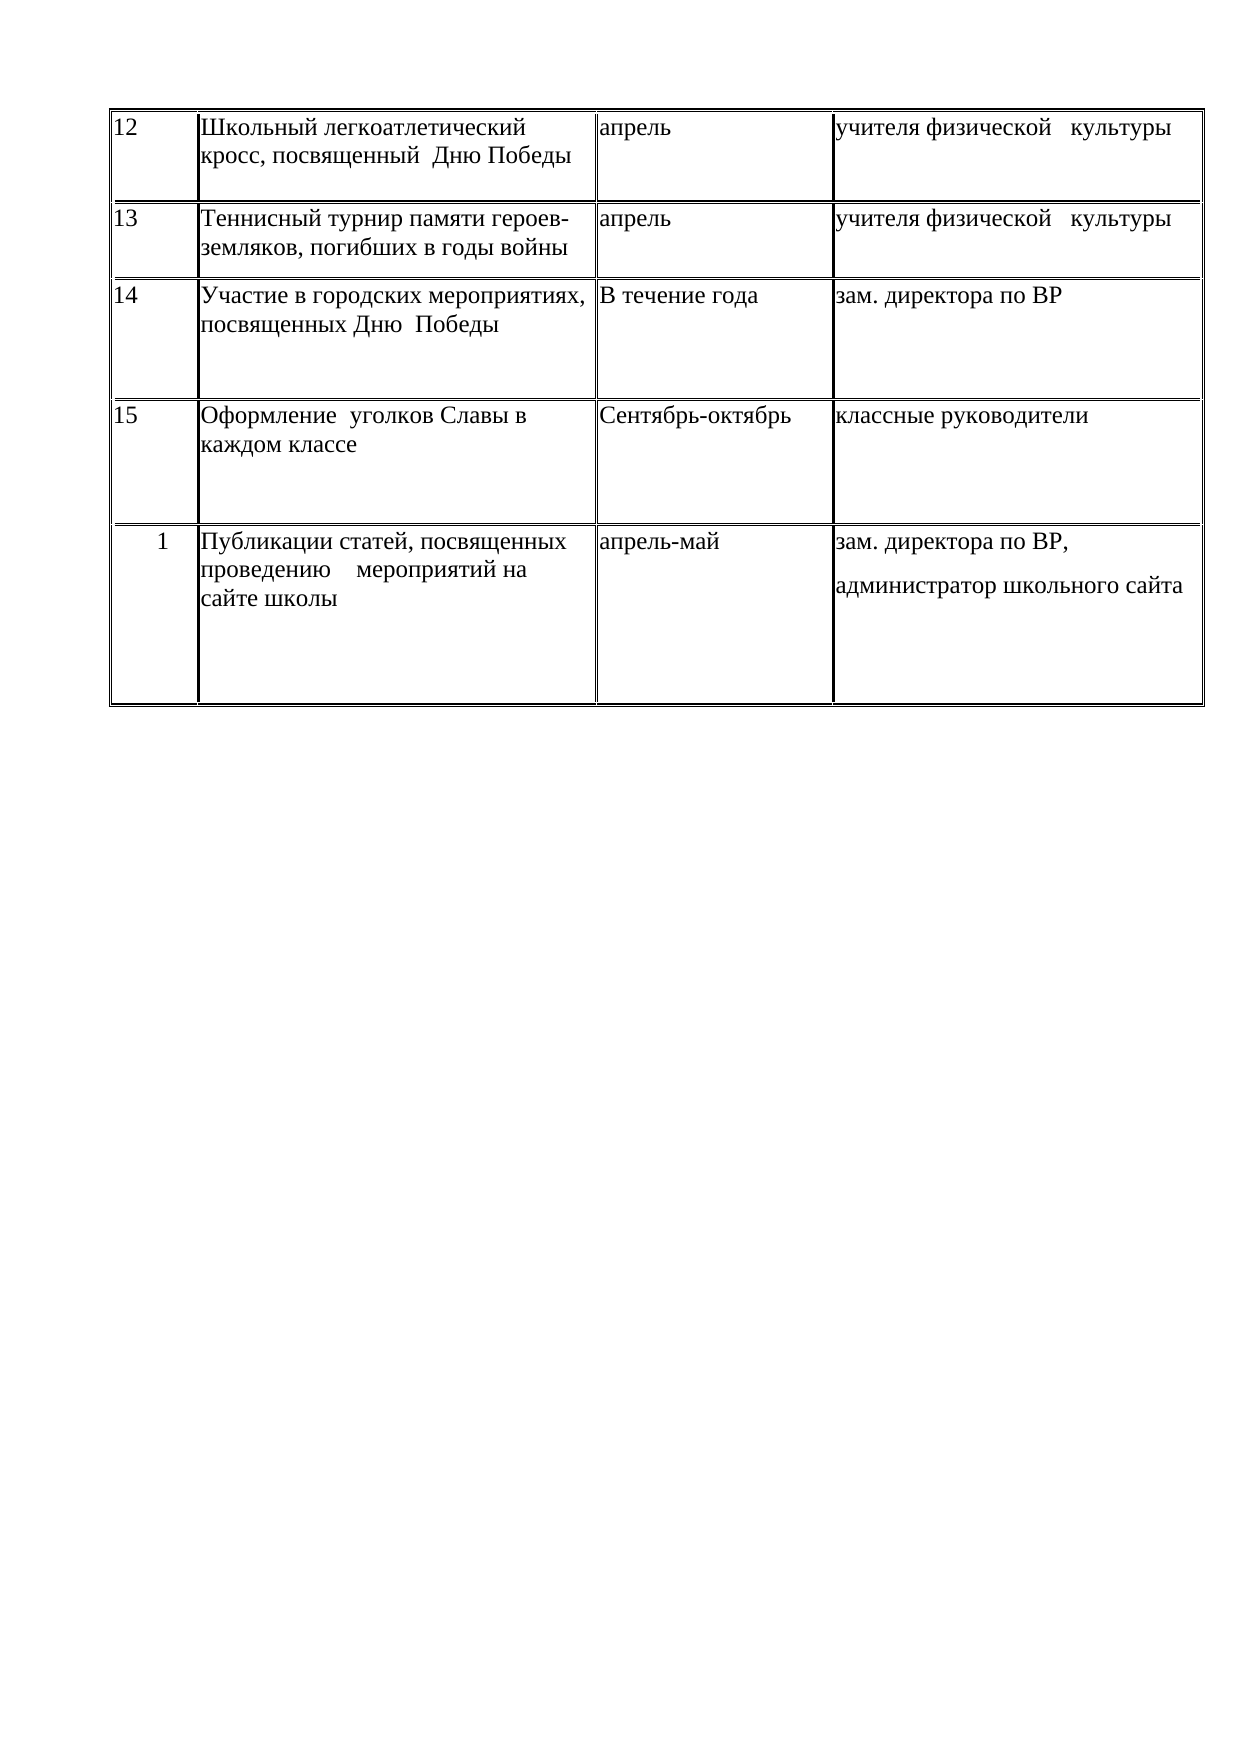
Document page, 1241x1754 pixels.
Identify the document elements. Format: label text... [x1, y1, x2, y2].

table_cell классные руководители [835, 398, 1202, 523]
table_cell зам. директора по ВР, администратор школьного сайта [833, 523, 1203, 703]
table_cell 1 [110, 523, 198, 703]
table_cell 12 [112, 110, 198, 200]
table_cell Школьный легкоатлетический кросс, посвященный Дню Победы [198, 112, 597, 200]
table_cell 13 [112, 200, 197, 277]
table_cell учителя физической культуры [833, 112, 1202, 200]
table_cell В течение года [598, 280, 832, 397]
table_cell 15 [112, 398, 197, 523]
table_cell Публикации статей, посвященных проведению мероприятий на сайте школы [198, 526, 597, 703]
table_cell Участие в городских мероприятиях, посвященных Дню Победы [200, 280, 595, 397]
table_cell апрель [598, 204, 832, 277]
table_cell 14 [110, 277, 198, 397]
table_cell апрель-май [597, 526, 833, 703]
table_cell Оформление уголков Славы в каждом классе [200, 401, 595, 523]
table_cell апрель [597, 110, 833, 200]
table_cell Сентябрь-октябрь [598, 401, 832, 523]
table_cell Теннисный турнир памяти героев-земляков, погибших в годы войны [200, 204, 595, 277]
table_cell зам. директора по ВР [833, 277, 1203, 397]
table_cell учителя физической культуры [835, 200, 1202, 277]
